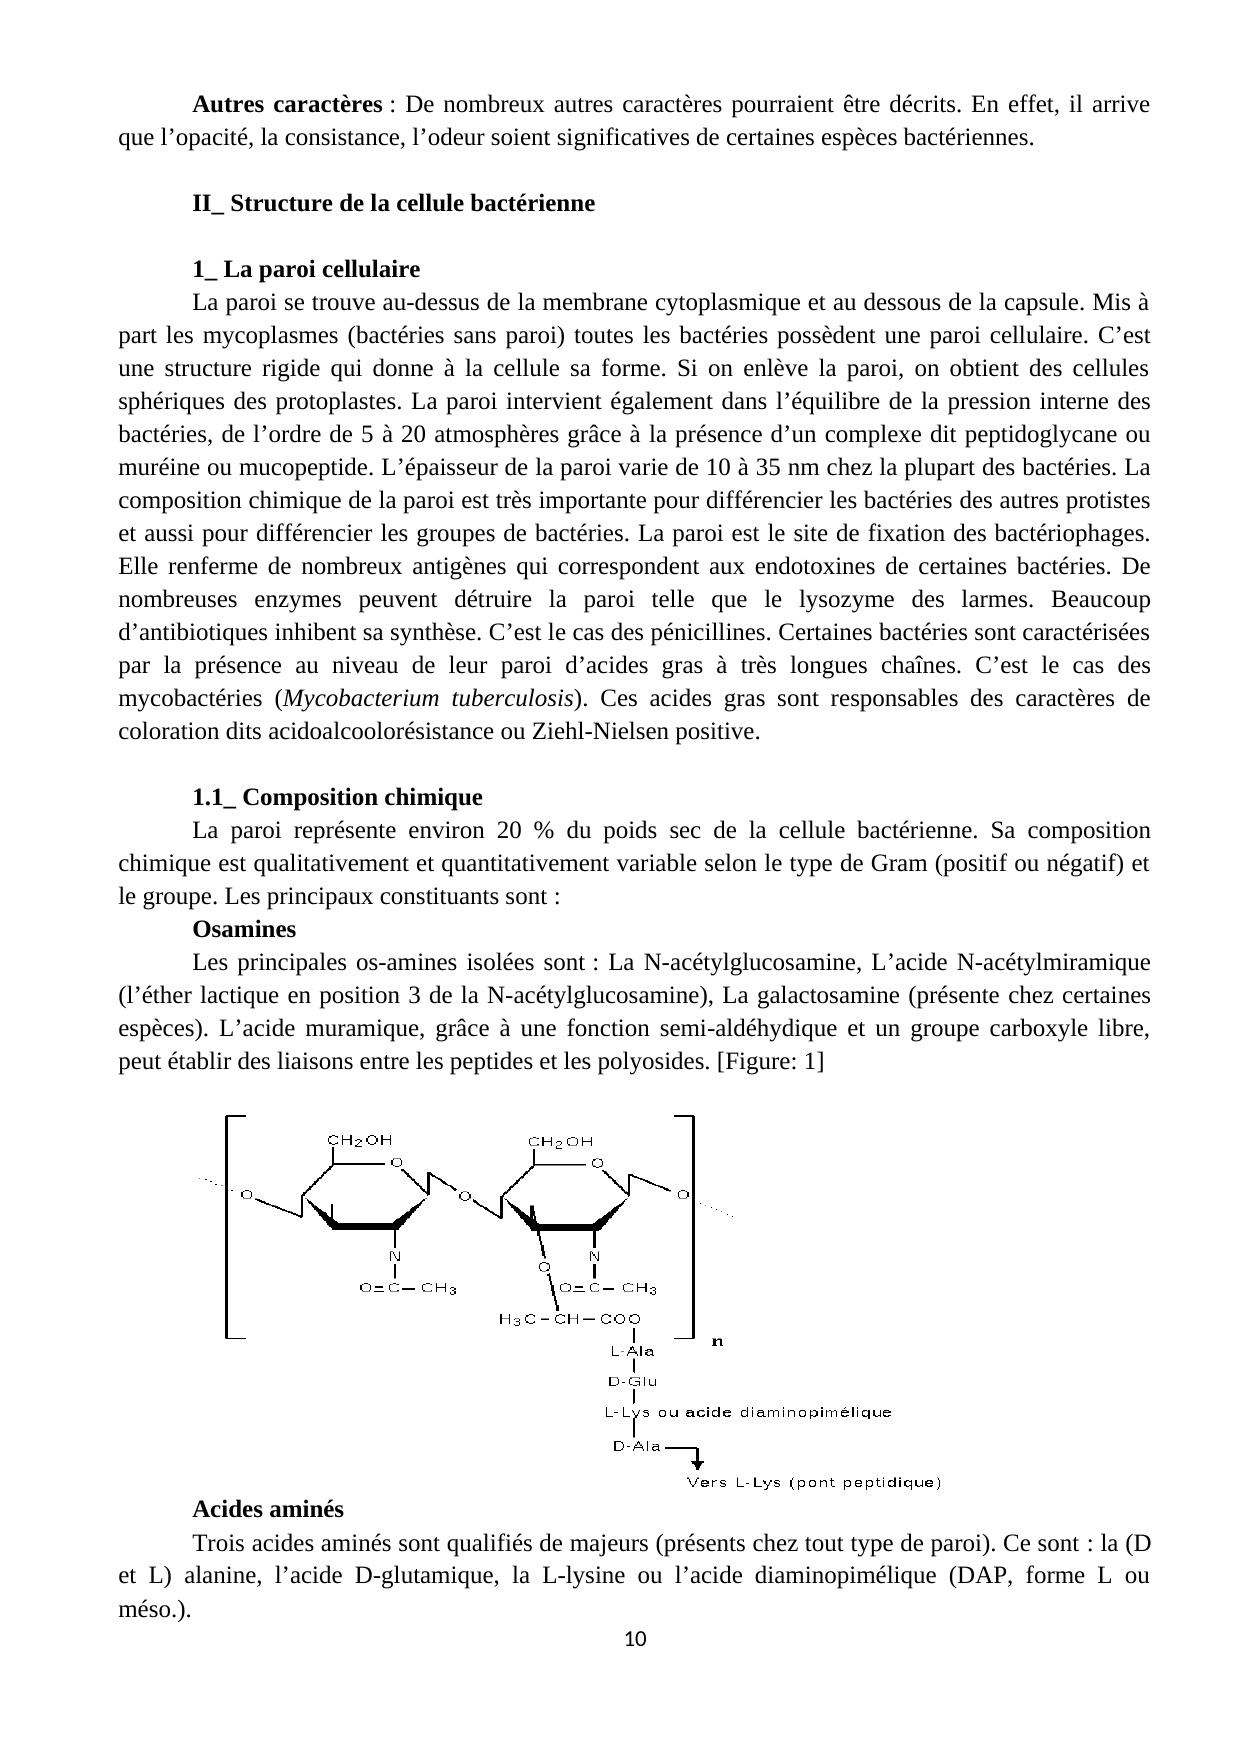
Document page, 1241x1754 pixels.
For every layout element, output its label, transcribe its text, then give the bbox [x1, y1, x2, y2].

subtitle Autres caractères : De nombreux autres caractères pourraient être décrits. En effet, il arrive que l’opacité, la consistance, l’odeur soient significatives de certaines espèces bactériennes. [118, 89, 1152, 150]
text La paroi représente environ 20 % du poids sec de la cellule bactérienne. Sa composition chimique est qualitativement et quantitativement variable selon le type de Gram (positif ou négatif) et le groupe. Les principaux constituants sont : [118, 815, 1152, 910]
text Trois acides aminés sont qualifiés de majeurs (présents chez tout type de paroi). Ce sont : la (D et L) alanine, l’acide D-glutamique, la L-lysine ou l’acide diaminopimélique (DAP, forme L ou méso.). [118, 1528, 1152, 1622]
text Acides aminés [118, 1494, 1152, 1523]
text II_ Structure de la cellule bactérienne [118, 188, 1152, 216]
text 1_ La paroi cellulaire [118, 254, 1152, 282]
text 1.1_ Composition chimique [118, 782, 1152, 811]
text Les principales os-amines isolées sont : La N-acétylglucosamine, L’acide N-acétylmiramique (l’éther lactique en position 3 de la N-acétylglucosamine), La galactosamine (présente chez certaines espèces). L’acide muramique, grâce à une fonction semi-aldéhydique et un groupe carboxyle libre, peut établir des liaisons entre les peptides et les polyosides. [Figure: 1] [118, 947, 1152, 1075]
text La paroi se trouve au-dessus de la membrane cytoplasmique et au dessous de la capsule. Mis à part les mycoplasmes (bactéries sans paroi) toutes les bactéries possèdent une paroi cellulaire. C’est une structure rigide qui donne à la cellule sa forme. Si on enlève la paroi, on obtient des cellules sphériques des protoplastes. La paroi intervient également dans l’équilibre de la pression interne des bactéries, de l’ordre de 5 à 20 atmosphères grâce à la présence d’un complexe dit peptidoglycane ou muréine ou mucopeptide. L’épaisseur de la paroi varie de 10 à 35 nm chez la plupart des bactéries. La composition chimique de la paroi est très importante pour différencier les bactéries des autres protistes et aussi pour différencier les groupes de bactéries. La paroi est le site de fixation des bactériophages. Elle renferme de nombreux antigènes qui correspondent aux endotoxines de certaines bactéries. De nombreuses enzymes peuvent détruire la paroi telle que le lysozyme des larmes. Beaucoup d’antibiotiques inhibent sa synthèse. C’est le cas des pénicillines. Certaines bactéries sont caractérisées par la présence au niveau de leur paroi d’acides gras à très longues chaînes. C’est le cas des mycobactéries (Mycobacterium tuberculosis). Ces acides gras sont responsables des caractères de coloration dits acidoalcoolorésistance ou Ziehl-Nielsen positive. [118, 287, 1152, 745]
text Osamines [118, 914, 1152, 943]
picture [192, 1112, 942, 1491]
